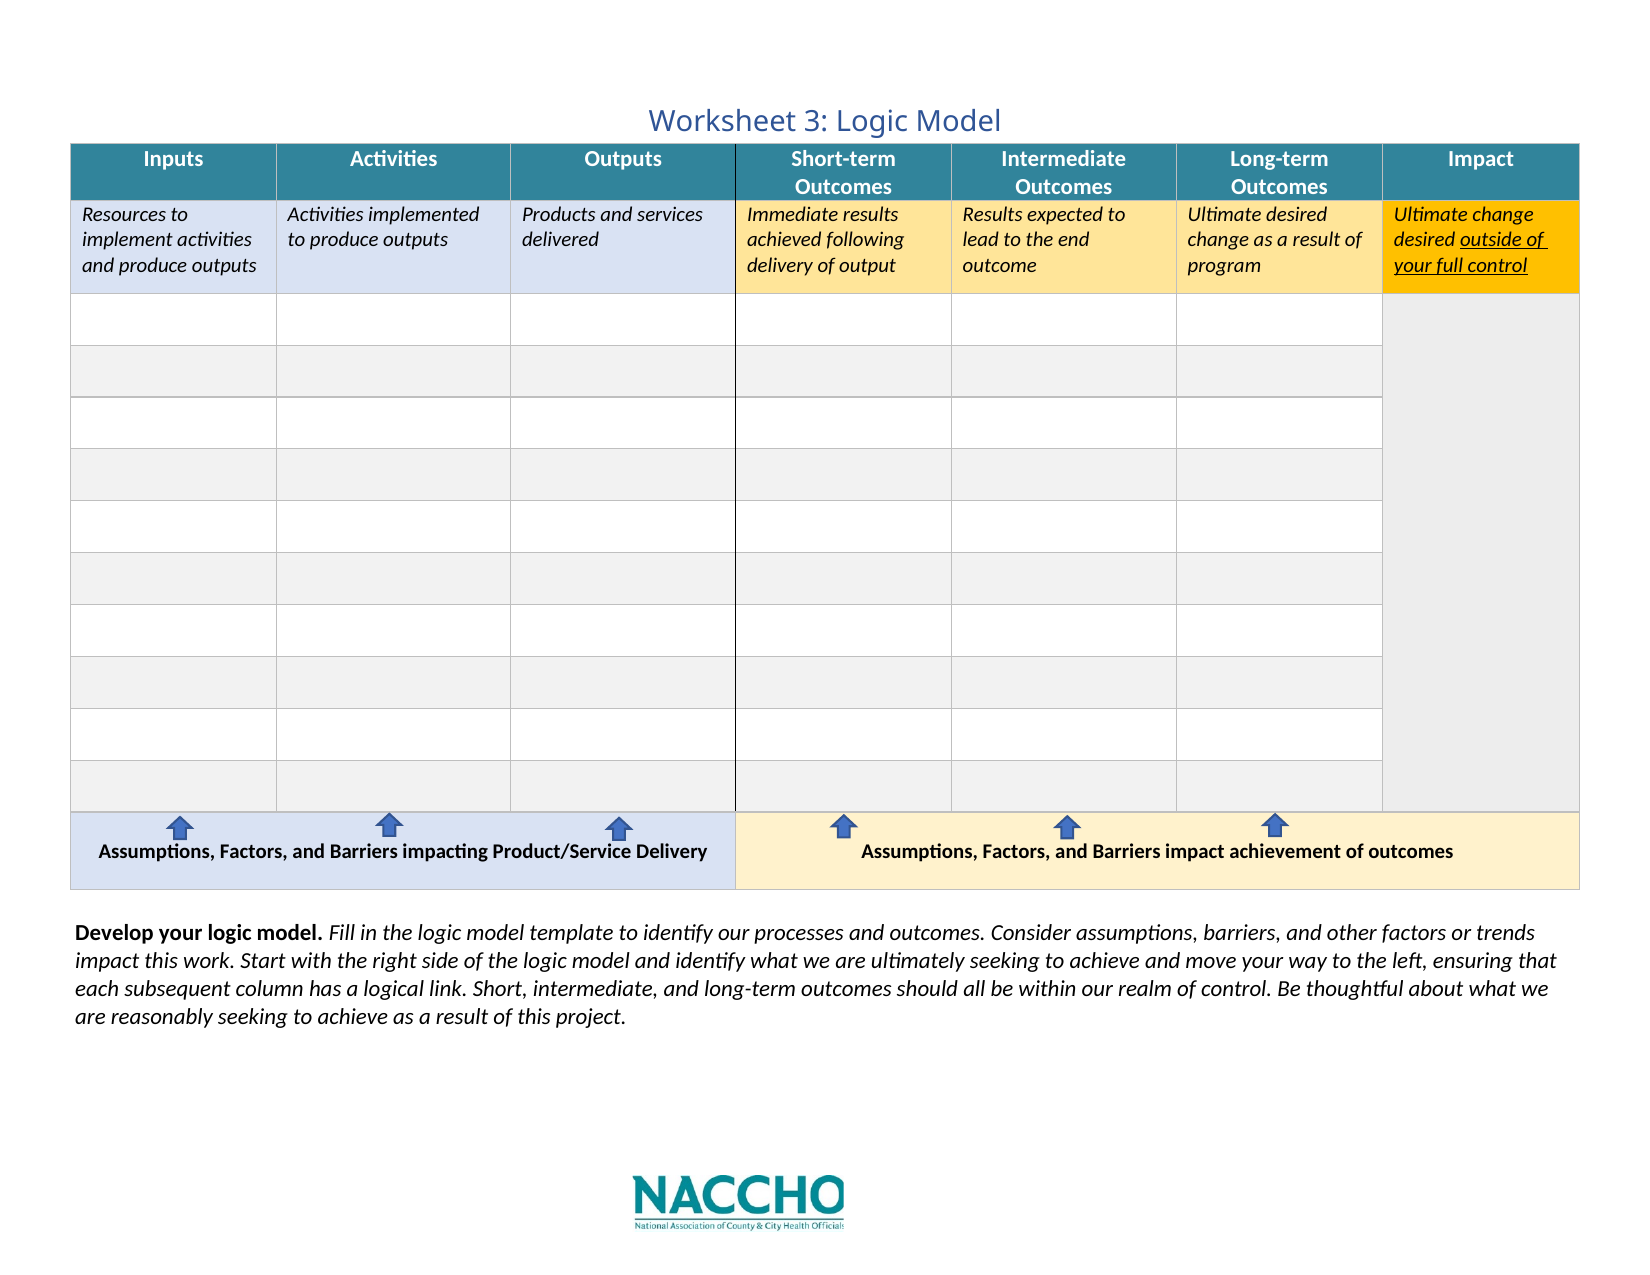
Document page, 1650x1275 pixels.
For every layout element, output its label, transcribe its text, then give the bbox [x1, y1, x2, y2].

table_cell [736, 501, 951, 552]
subtitle Worksheet 3: Logic Model [75, 100, 1575, 140]
table_cell [71, 346, 276, 396]
table_header Inputs [71, 144, 276, 200]
table_cell [511, 657, 735, 708]
table_cell [277, 709, 510, 759]
table_cell [71, 657, 276, 708]
table_cell [736, 346, 951, 396]
table_cell [1177, 657, 1382, 708]
table_cell [1177, 449, 1382, 500]
table_cell [277, 501, 510, 552]
table_cell [511, 294, 735, 344]
table_cell [511, 553, 735, 604]
table_cell [1177, 605, 1382, 656]
table_cell [511, 346, 735, 396]
table_cell [511, 501, 735, 552]
table_cell [511, 605, 735, 656]
table_cell Ultimate desired change as a result of program [1177, 201, 1382, 293]
table_cell [952, 398, 1176, 448]
table_cell [736, 449, 951, 500]
table_cell [277, 449, 510, 500]
table_cell [1177, 294, 1382, 344]
table_cell [1177, 346, 1382, 396]
table_cell [1177, 501, 1382, 552]
table_cell [736, 709, 951, 759]
table_cell [952, 761, 1176, 811]
table_cell [71, 605, 276, 656]
table_cell [1177, 398, 1382, 448]
table_cell [952, 553, 1176, 604]
table_cell [277, 657, 510, 708]
table_cell [952, 501, 1176, 552]
table_cell [1177, 553, 1382, 604]
table_cell [277, 761, 510, 811]
table_cell [71, 501, 276, 552]
table_header Impact [1383, 144, 1579, 200]
table_cell [952, 605, 1176, 656]
table_cell [511, 709, 735, 759]
table_header Activities [277, 144, 510, 200]
table_cell [71, 449, 276, 500]
table_cell [71, 553, 276, 604]
table_cell [952, 294, 1176, 344]
table_cell Ultimate change desired outside of your full control [1383, 201, 1579, 293]
table_cell [511, 449, 735, 500]
table_cell [511, 761, 735, 811]
table_header Short-term Outcomes [736, 144, 951, 200]
table_cell [952, 346, 1176, 396]
table_cell [277, 553, 510, 604]
table_cell [277, 398, 510, 448]
table_cell [71, 709, 276, 759]
table_cell [736, 553, 951, 604]
table_cell Immediate results achieved following delivery of output [736, 201, 951, 293]
table_cell [736, 657, 951, 708]
picture [631, 1175, 844, 1231]
table_cell [736, 761, 951, 811]
table_cell [952, 449, 1176, 500]
table_cell [1177, 709, 1382, 759]
table_cell Resources to implement activities and produce outputs [71, 201, 276, 293]
table_cell [277, 346, 510, 396]
table_cell [1177, 761, 1382, 811]
table_header Outputs [511, 144, 735, 200]
table_cell Results expected to lead to the end outcome [952, 201, 1176, 293]
table_cell Assumptions, Factors, and Barriers impact achievement of outcomes [736, 813, 1579, 889]
table_cell Activities implemented to produce outputs [277, 201, 510, 293]
table_cell [71, 761, 276, 811]
table_cell [952, 657, 1176, 708]
table_cell [71, 398, 276, 448]
table_cell [1383, 294, 1579, 811]
table_cell [71, 294, 276, 344]
table_header Long-term Outcomes [1177, 144, 1382, 200]
text Develop your logic model. Fill in the logic model template to identify our processes and outcomes. Consider assumptions, barriers, and other factors or trends impact this work. Start with the right side of the logic model and identify what we are ultimately seeking to achieve and move your way to the left, ensuring that each subsequent column has a logical link. Short, intermediate, and long-term outcomes should all be within our realm of control. Be thoughtful about what we are reasonably seeking to achieve as a result of this project. [75, 918, 1575, 1030]
table_cell [736, 398, 951, 448]
table_cell Assumptions, Factors, and Barriers impacting Product/Service Delivery [71, 813, 735, 889]
table_cell [511, 398, 735, 448]
table_header Intermediate Outcomes [952, 144, 1176, 200]
table_cell [952, 709, 1176, 759]
table_cell [736, 294, 951, 344]
table_cell Products and services delivered [511, 201, 735, 293]
table_cell [277, 294, 510, 344]
table_cell [277, 605, 510, 656]
table_cell [736, 605, 951, 656]
